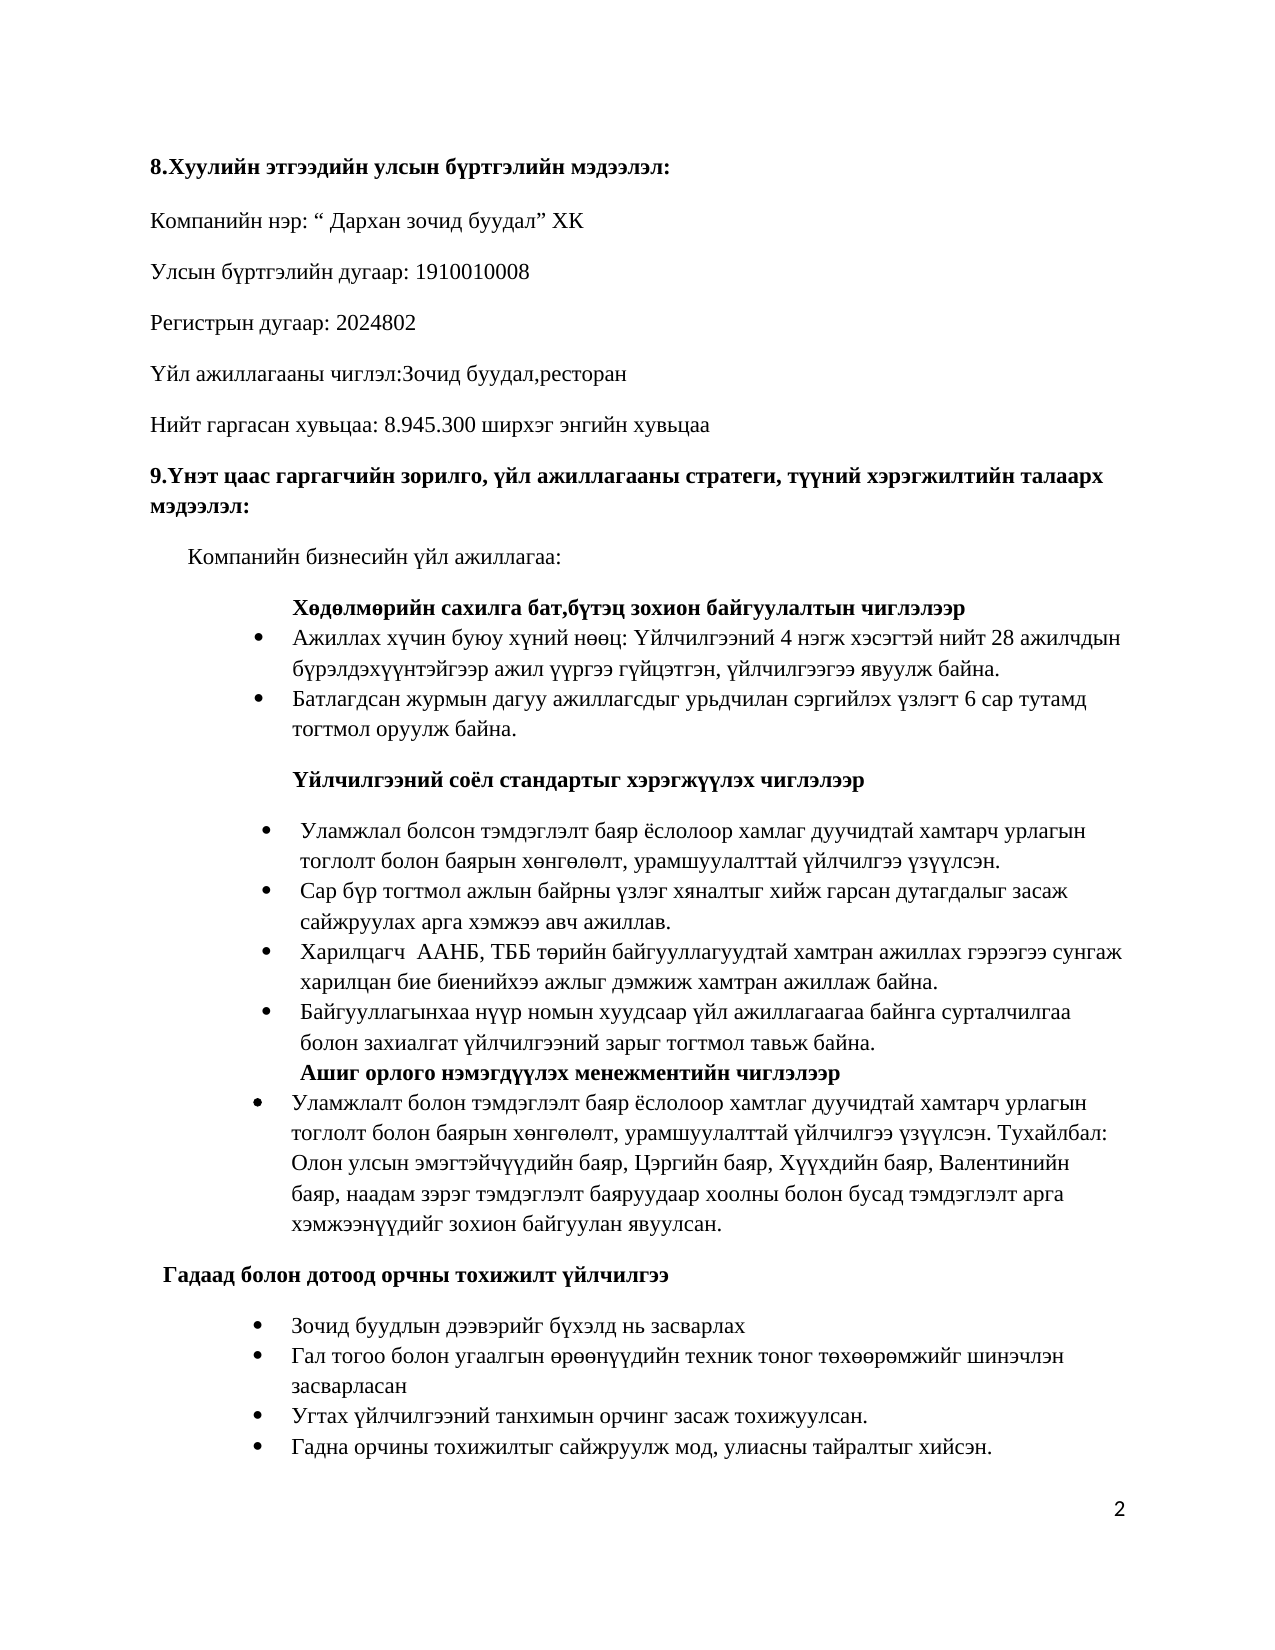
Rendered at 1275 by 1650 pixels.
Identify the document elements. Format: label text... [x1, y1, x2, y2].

list Харилцагч ААНБ, ТББ төрийн байгууллагуудтай хамтран ажиллах гэрээгээ сунгаж харилцан бие биенийхээ ажлыг дэмжиж хамтран ажиллаж байна. [262, 938, 1125, 994]
list Гал тогоо болон угаалгын өрөөнүүдийн техник тоног төхөөрөмжийг шинэчлэн засварласан [253, 1342, 1125, 1399]
list Батлагдсан журмын дагуу ажиллагсдыг урьдчилан сэргийлэх үзлэгт 6 сар тутамд тогтмол оруулж байна. [254, 685, 1125, 741]
list Зочид буудлын дээвэрийг бүхэлд нь засварлах [253, 1312, 1125, 1338]
text Регистрын дугаар: 2024802 [150, 309, 1125, 335]
list Гадна орчины тохижилтыг сайжруулж мод, улиасны тайралтыг хийсэн. [253, 1433, 1125, 1459]
list Байгууллагынхаа нүүр номын хуудсаар үйл ажиллагаагаа байнга сурталчилгаа болон захиалгат үйлчилгээний зарыг тогтмол тавьж байна. [262, 998, 1125, 1055]
list Уламжлал болсон тэмдэглэлт баяр ёслолоор хамлаг дуучидтай хамтарч урлагын тоглолт болон баярын хөнгөлөлт, урамшуулалттай үйлчилгээ үзүүлсэн. [262, 817, 1125, 874]
text 9.Үнэт цаас гаргагчийн зорилго, үйл ажиллагааны стратеги, түүний хэрэгжилтийн талаарх мэдээлэл: [150, 462, 1125, 518]
text Нийт гаргасан хувьцаа: 8.945.300 ширхэг энгийн хувьцаа [150, 411, 1125, 437]
list Ажиллах хүчин буюу хүний нөөц: Үйлчилгээний 4 нэгж хэсэгтэй нийт 28 ажилчдын бүрэлдэхүүнтэйгээр ажил үүргээ гүйцэтгэн, үйлчилгээгээ явуулж байна. [254, 624, 1125, 681]
text 8.Хуулийн этгээдийн улсын бүртгэлийн мэдээлэл: [150, 150, 1125, 181]
list Ашиг орлого нэмэгдүүлэх менежментийн чиглэлээр [300, 1059, 1125, 1085]
list Сар бүр тогтмол ажлын байрны үзлэг хяналтыг хийж гарсан дутагдалыг засаж сайжруулах арга хэмжээ авч ажиллав. [262, 878, 1125, 934]
text Компанийн нэр: “ Дархан зочид буудал” ХК [150, 207, 1125, 233]
text Үйлчилгээний соёл стандартыг хэрэгжүүлэх чиглэлээр [292, 766, 1125, 792]
list Угтах үйлчилгээний танхимын орчинг засаж тохижуулсан. [253, 1403, 1125, 1429]
list Хөдөлмөрийн сахилга бат,бүтэц зохион байгуулалтын чиглэлээр [292, 594, 1125, 621]
list Уламжлалт болон тэмдэглэлт баяр ёслолоор хамтлаг дуучидтай хамтарч урлагын тоглолт болон баярын хөнгөлөлт, урамшуулалттай үйлчилгээ үзүүлсэн. Тухайлбал: Олон улсын эмэгтэйчүүдийн баяр, Цэргийн баяр, Хүүхдийн баяр, Валентинийн баяр, наадам зэрэг тэмдэглэлт баяруудаар хоолны болон бусад тэмдэглэлт арга хэмжээнүүдийг зохион байгуулан явуулсан. [253, 1089, 1125, 1236]
text Улсын бүртгэлийн дугаар: 1910010008 [150, 258, 1125, 284]
text Гадаад болон дотоод орчны тохижилт үйлчилгээ [106, 1261, 1125, 1287]
text Компанийн бизнесийн үйл ажиллагаа: [187, 543, 1125, 569]
text Үйл ажиллагааны чиглэл:Зочид буудал,ресторан [150, 360, 1125, 386]
